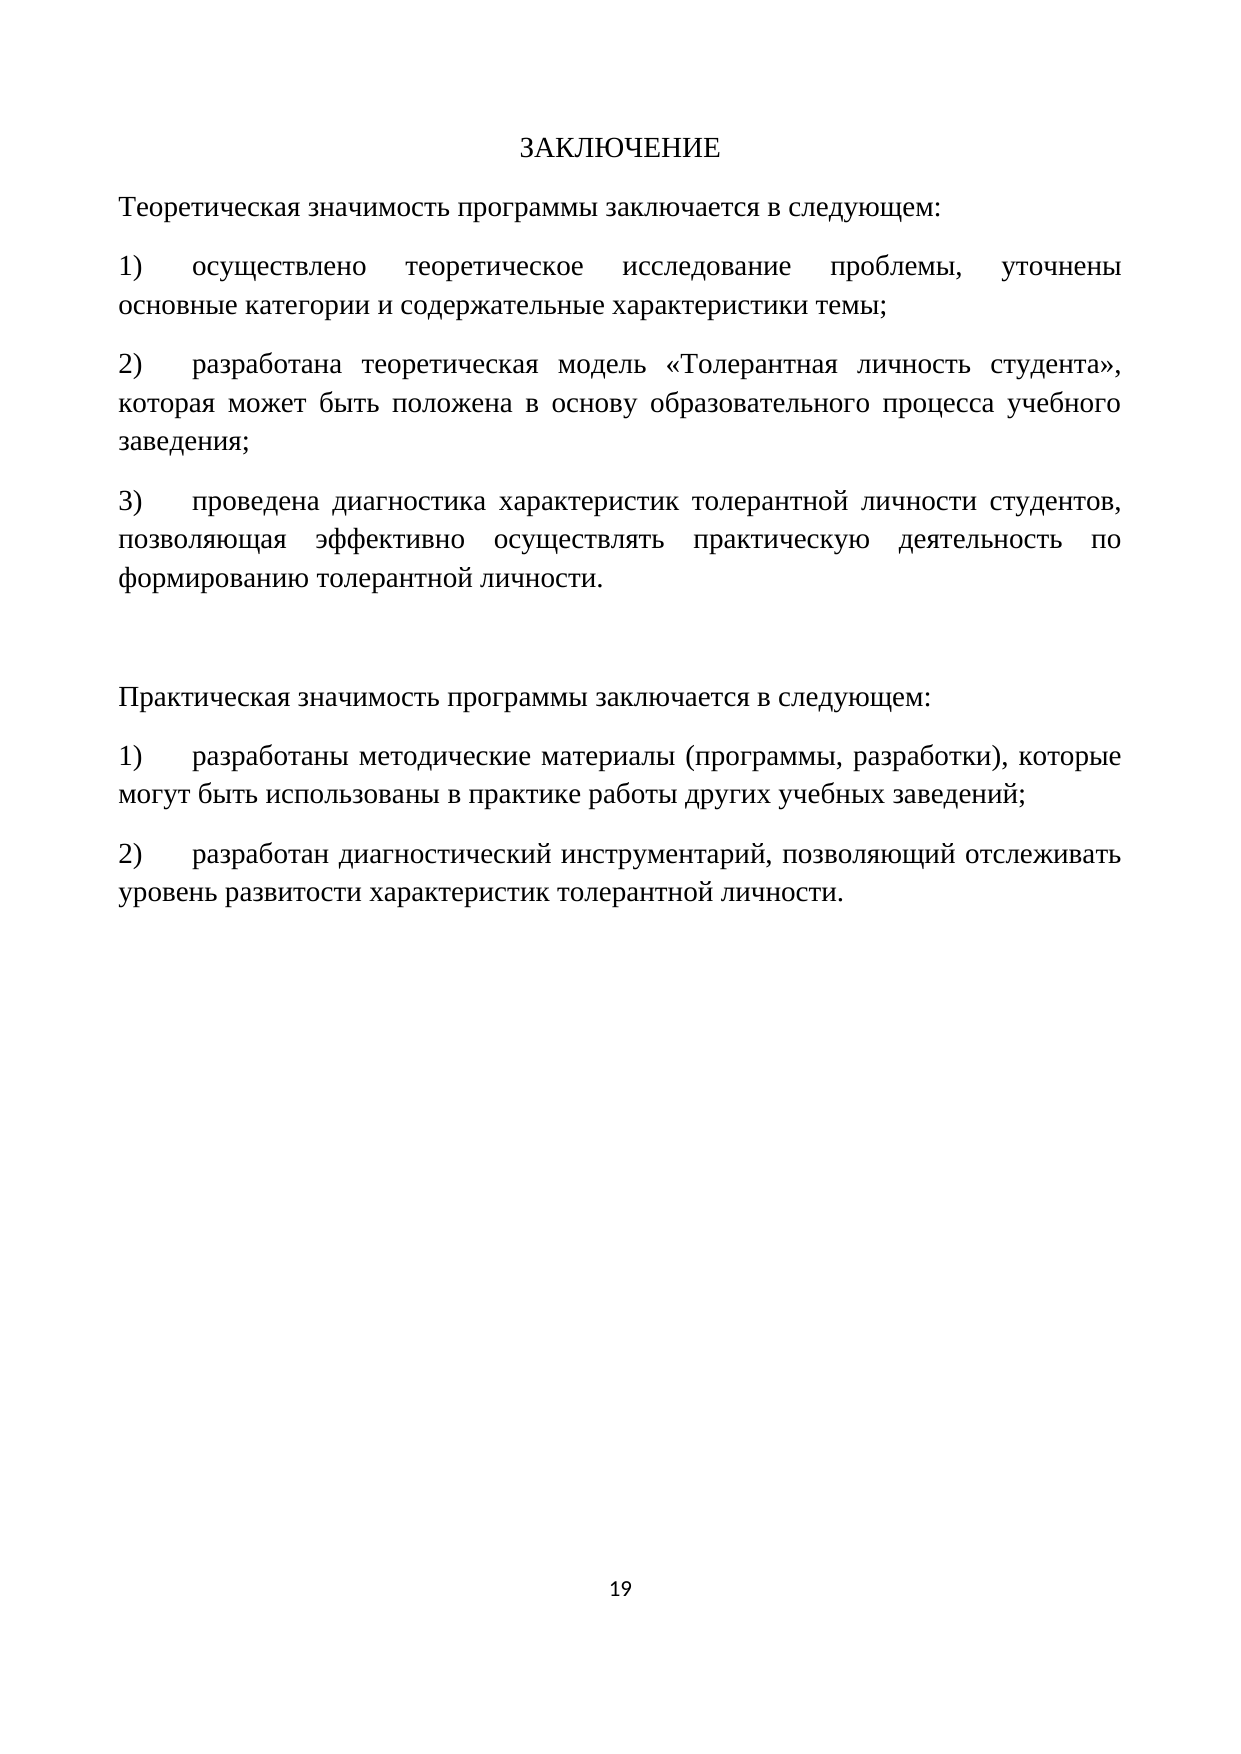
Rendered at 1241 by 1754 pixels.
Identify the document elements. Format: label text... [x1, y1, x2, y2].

text Практическая значимость программы заключается в следующем: [118, 679, 1122, 712]
list осуществлено теоретическое исследование проблемы, уточнены основные категории и содержательные характеристики темы; [118, 248, 1122, 321]
text ЗАКЛЮЧЕНИЕ [118, 130, 1122, 163]
list проведена диагностика характеристик толерантной личности студентов, позволяющая эффективно осуществлять практическую деятельность по формированию толерантной личности. [118, 483, 1122, 593]
list разработан диагностический инструментарий, позволяющий отслеживать уровень развитости характеристик толерантной личности. [118, 836, 1122, 908]
list разработана теоретическая модель «Толерантная личность студента», которая может быть положена в основу образовательного процесса учебного заведения; [118, 346, 1122, 457]
list разработаны методические материалы (программы, разработки), которые могут быть использованы в практике работы других учебных заведений; [118, 738, 1122, 810]
text Теоретическая значимость программы заключается в следующем: [118, 189, 1122, 223]
